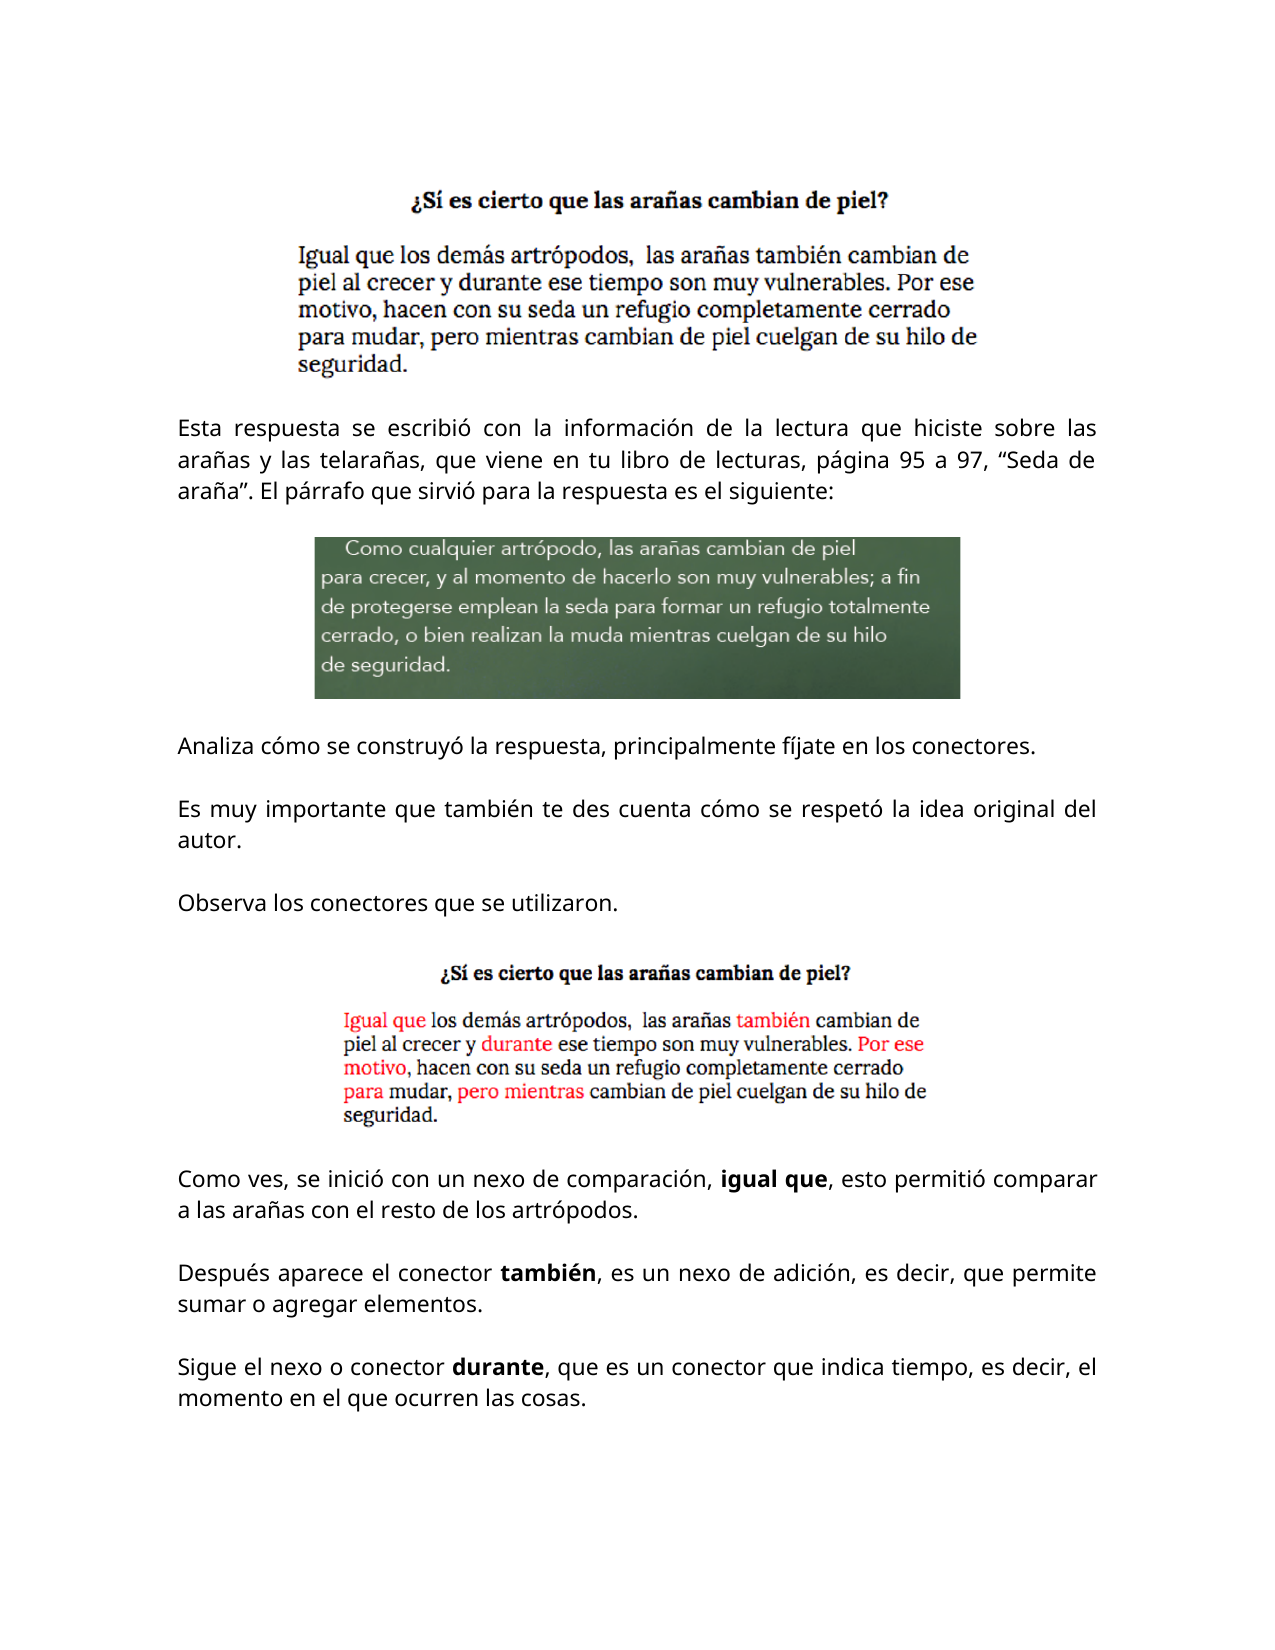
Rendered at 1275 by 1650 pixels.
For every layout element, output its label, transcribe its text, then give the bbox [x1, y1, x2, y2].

picture [339, 949, 936, 1132]
text Después aparece el conector también, es un nexo de adición, es decir, que permite sumar o agregar elementos. [177, 1257, 1098, 1319]
text Analiza cómo se construyó la respuesta, principalmente fíjate en los conectores. [177, 730, 1098, 762]
picture [287, 178, 988, 381]
text Como ves, se inició con un nexo de comparación, igual que, esto permitió comparar a las arañas con el resto de los artrópodos. [177, 1163, 1098, 1226]
text Es muy importante que también te des cuenta cómo se respetó la idea original del autor. [177, 793, 1098, 855]
text Observa los conectores que se utilizaron. [177, 887, 1098, 918]
text Esta respuesta se escribió con la información de la lectura que hiciste sobre las arañas y las telarañas, que viene en tu libro de lecturas, página 95 a 97, “Seda de araña”. El párrafo que sirvió para la respuesta es el siguiente: [177, 412, 1098, 506]
text Sigue el nexo o conector durante, que es un conector que indica tiempo, es decir, el momento en el que ocurren las cosas. [177, 1351, 1098, 1413]
picture [314, 537, 961, 699]
